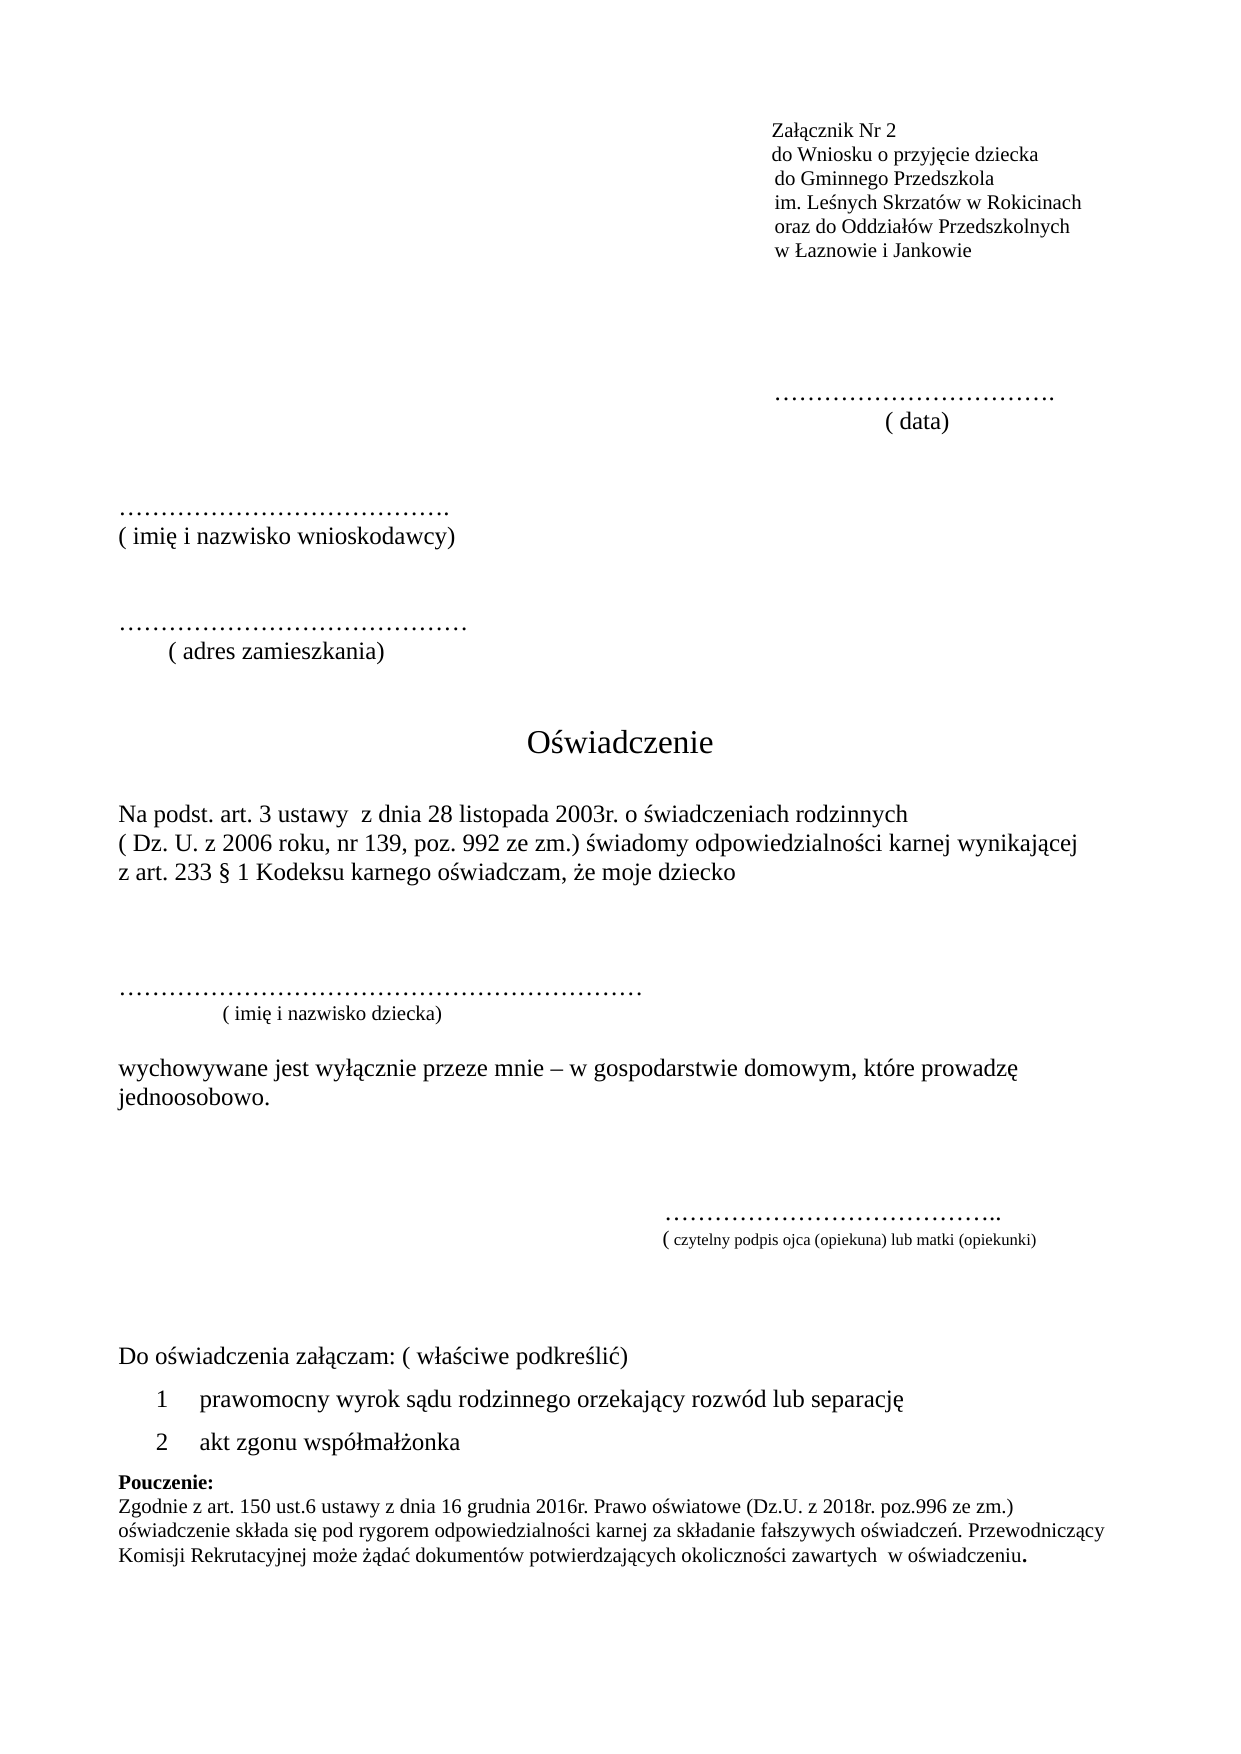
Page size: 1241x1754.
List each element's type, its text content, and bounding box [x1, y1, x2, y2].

text …………………………………. [118, 492, 1122, 521]
text oraz do Oddziałów Przedszkolnych [709, 214, 1122, 238]
text Załącznik Nr 2 [709, 118, 1122, 142]
text ( data) [118, 406, 1122, 435]
text Do oświadczenia załączam: ( właściwe podkreślić) [118, 1341, 1122, 1370]
text ( imię i nazwisko dziecka) [118, 1000, 1122, 1024]
subtitle Oświadczenie [118, 722, 1122, 761]
list prawomocny wyrok sądu rodzinnego orzekający rozwód lub separację [156, 1384, 1122, 1413]
text w Łaznowie i Jankowie [709, 238, 1122, 262]
text …………………………………… [118, 607, 1122, 636]
text ……………………………………………………… [118, 972, 1122, 1000]
text ( adres zamieszkania) [118, 636, 1122, 665]
text ………………………………….. [118, 1197, 1122, 1226]
text ( imię i nazwisko wnioskodawcy) [118, 521, 1122, 550]
list akt zgonu współmałżonka [156, 1427, 1122, 1456]
text Zgodnie z art. 150 ust.6 ustawy z dnia 16 grudnia 2016r. Prawo oświatowe (Dz.U. z 2018r. poz.996 ze zm.) oświadczenie składa się pod rygorem odpowiedzialności karnej za składanie fałszywych oświadczeń. Przewodniczący Komisji Rekrutacyjnej może żądać dokumentów potwierdzających okoliczności zawartych w oświadczeniu. [118, 1494, 1122, 1567]
text Pouczenie: [118, 1470, 1122, 1494]
text wychowywane jest wyłącznie przeze mnie – w gospodarstwie domowym, które prowadzę jednoosobowo. [118, 1053, 1122, 1111]
text ( czytelny podpis ojca (opiekuna) lub matki (opiekunki) [118, 1226, 1122, 1250]
text do Gminnego Przedszkola [118, 166, 1122, 190]
text do Wniosku o przyjęcie dziecka [709, 142, 1122, 166]
text Na podst. art. 3 ustawy z dnia 28 listopada 2003r. o świadczeniach rodzinnych ( Dz. U. z 2006 roku, nr 139, poz. 992 ze zm.) świadomy odpowiedzialności karnej wynikającej z art. 233 § 1 Kodeksu karnego oświadczam, że moje dziecko [118, 799, 1122, 885]
text im. Leśnych Skrzatów w Rokicinach [709, 190, 1122, 214]
text ……………………………. [118, 377, 1122, 406]
